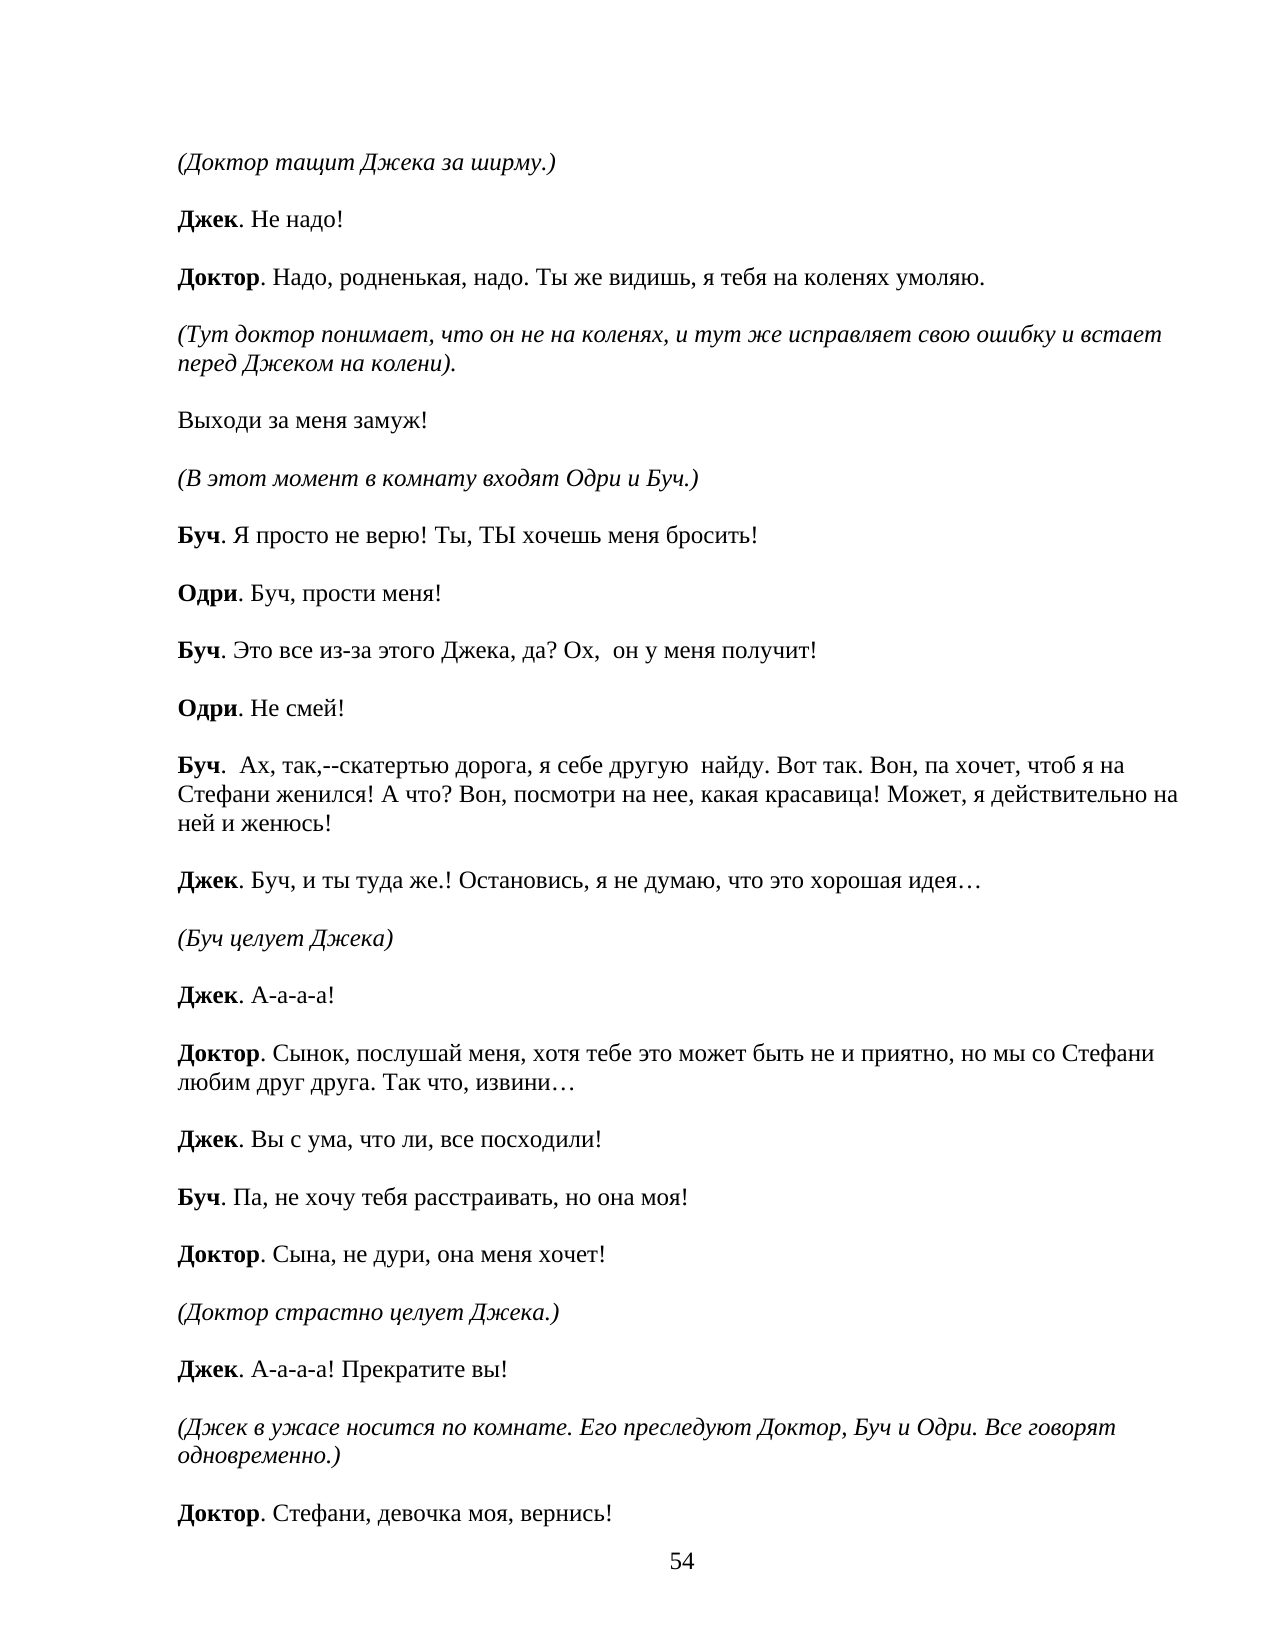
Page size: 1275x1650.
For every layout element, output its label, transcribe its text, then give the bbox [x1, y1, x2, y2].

text Одри. Не смей! [177, 693, 1186, 722]
text Джек. А-а-а-а! Прекратите вы! [177, 1354, 1186, 1383]
text (Доктор страстно целует Джека.) [177, 1297, 1186, 1326]
text (Тут доктор понимает, что он не на коленях, и тут же исправляет свою ошибку и встает перед Джеком на колени). [177, 319, 1186, 377]
text Выходи за меня замуж! [177, 406, 1186, 434]
text Джек. А-а-а-а! [177, 981, 1186, 1009]
text Буч. Это все из-за этого Джека, да? Ох, он у меня получит! [177, 636, 1186, 664]
text (Буч целует Джека) [177, 923, 1186, 952]
text Буч. Па, не хочу тебя расстраивать, но она моя! [177, 1182, 1186, 1211]
text Доктор. Стефани, девочка моя, вернись! [177, 1498, 1186, 1527]
text (Доктор тащит Джека за ширму.) [177, 147, 1186, 176]
text (Джек в ужасе носится по комнате. Его преследуют Доктор, Буч и Одри. Все говорят одновременно.) [177, 1412, 1186, 1469]
text Буч. Ах, так,--скатертью дорога, я себе другую найду. Вот так. Вон, па хочет, чтоб я на Стефани женился! А что? Вон, посмотри на нее, какая красавица! Может, я действительно на ней и женюсь! [177, 751, 1186, 837]
text Джек. Не надо! [177, 204, 1186, 233]
text Одри. Буч, прости меня! [177, 578, 1186, 607]
text (В этот момент в комнату входят Одри и Буч.) [177, 463, 1186, 492]
text Доктор. Сынок, послушай меня, хотя тебе это может быть не и приятно, но мы со Стефани любим друг друга. Так что, извини… [177, 1038, 1186, 1096]
text Буч. Я просто не верю! Ты, ТЫ хочешь меня бросить! [177, 521, 1186, 549]
text Джек. Буч, и ты туда же.! Остановись, я не думаю, что это хорошая идея… [177, 866, 1186, 894]
text Доктор. Надо, родненькая, надо. Ты же видишь, я тебя на коленях умоляю. [177, 262, 1186, 291]
text Джек. Вы с ума, что ли, все посходили! [177, 1124, 1186, 1153]
text Доктор. Сына, не дури, она меня хочет! [177, 1239, 1186, 1268]
